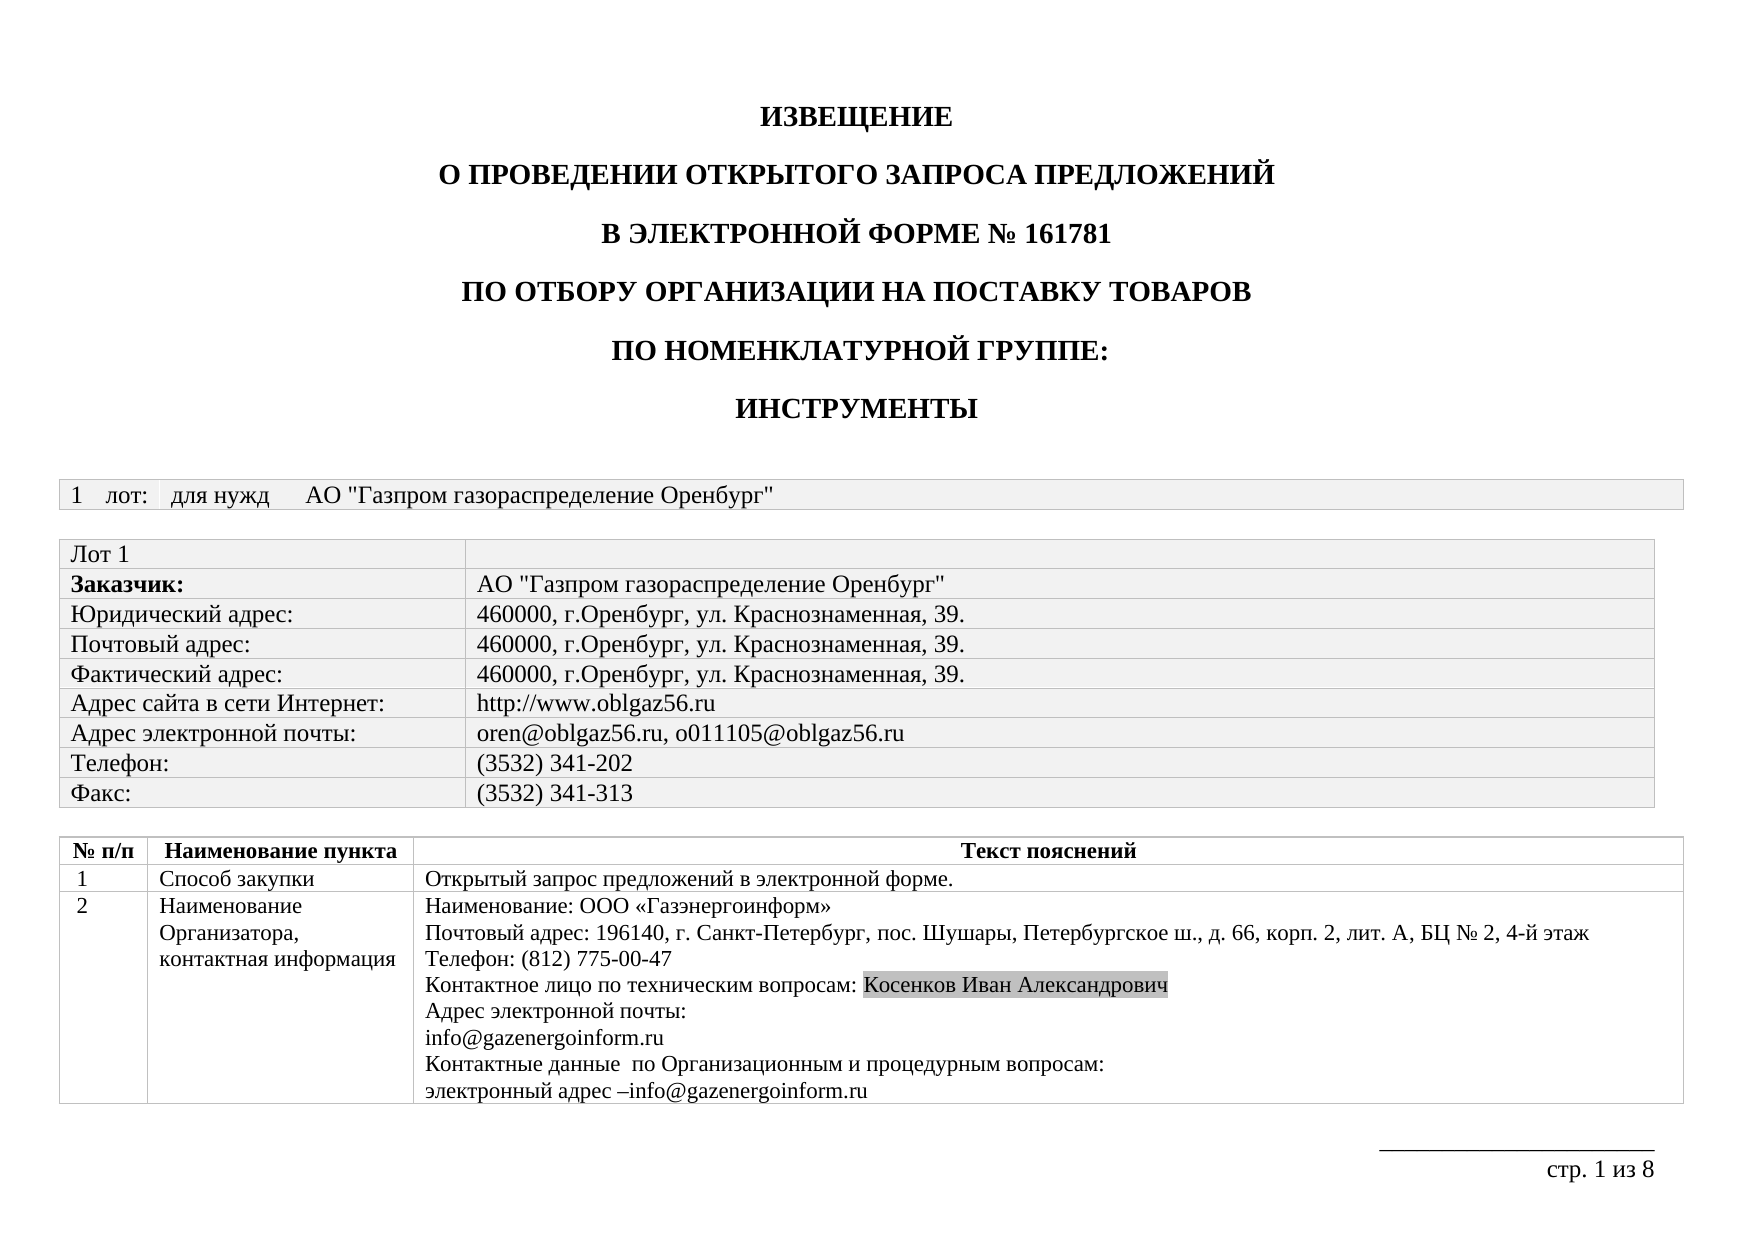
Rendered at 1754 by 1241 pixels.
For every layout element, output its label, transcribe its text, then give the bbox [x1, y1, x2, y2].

table_cell [60, 865, 147, 891]
text по отбору организации на поставку товаров [59, 274, 1654, 308]
table_header для нужд [160, 480, 294, 509]
table_header АО "Газпром газораспределение Оренбург" [294, 480, 1683, 509]
table_cell Открытый запрос предложений в электронной форме. [414, 865, 1683, 891]
text по номенклатурной группе: [59, 333, 1654, 367]
table_cell 460000, г.Оренбург, ул. Краснознаменная, 39. [466, 659, 1654, 687]
table_cell Адрес электронной почты: [60, 718, 465, 747]
table_cell oren@oblgaz56.ru, o011105@oblgaz56.ru [466, 718, 1654, 747]
table_cell Заказчик: [60, 569, 465, 598]
table_cell (3532) 341-313 [466, 778, 1654, 807]
text в электронной форме № 161781 [59, 216, 1654, 249]
table_cell 460000, г.Оренбург, ул. Краснознаменная, 39. [466, 629, 1654, 658]
table_cell Телефон: [60, 748, 465, 777]
text о проведении открытого запроса предложений [59, 157, 1654, 191]
table_cell Фактический адрес: [60, 659, 465, 687]
table_header Лот 1 [60, 540, 465, 568]
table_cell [414, 892, 1683, 1103]
table_header Текст пояснений [414, 838, 1683, 864]
table_header [466, 540, 1654, 568]
table_cell (3532) 341-202 [466, 748, 1654, 777]
table_cell Почтовый адрес: [60, 629, 465, 658]
table_header 1 [60, 480, 94, 509]
table_cell 460000, г.Оренбург, ул. Краснознаменная, 39. [466, 599, 1654, 628]
table_header № п/п [60, 838, 147, 864]
table_cell Юридический адрес: [60, 599, 465, 628]
table_cell Способ закупки [148, 865, 413, 891]
table_cell АО "Газпром газораспределение Оренбург" [466, 569, 1654, 598]
text Инструменты [59, 392, 1654, 425]
table_cell Факс: [60, 778, 465, 807]
table_cell [60, 892, 147, 1103]
table_header Наименование пункта [148, 838, 413, 864]
table_cell http://www.oblgaz56.ru [466, 689, 1654, 717]
table_header лот: [94, 480, 159, 509]
text Извещение [59, 99, 1654, 132]
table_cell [148, 892, 413, 1103]
table_cell Адрес сайта в сети Интернет: [60, 689, 465, 717]
